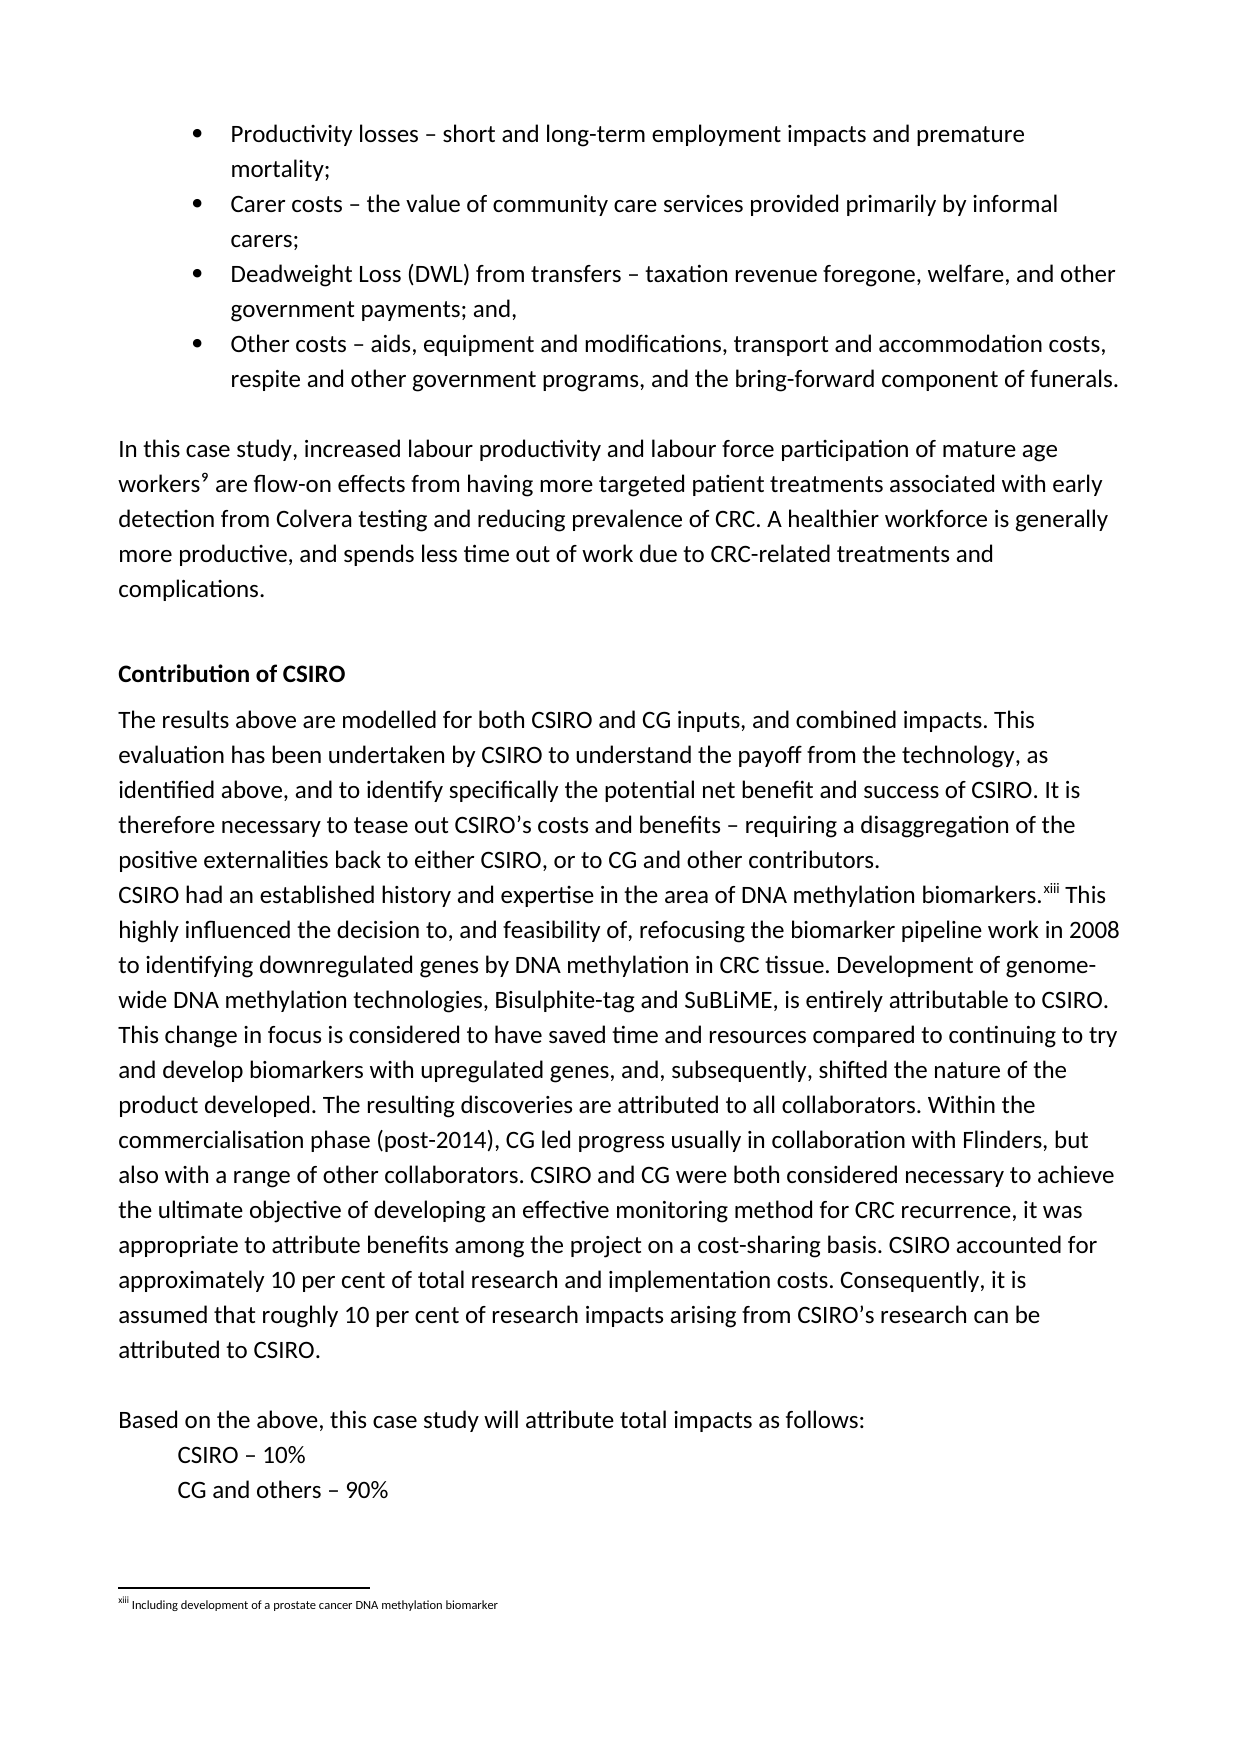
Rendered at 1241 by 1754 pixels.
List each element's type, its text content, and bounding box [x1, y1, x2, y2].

list CG and others – 90% [177, 1474, 1122, 1504]
text The results above are modelled for both CSIRO and CG inputs, and combined impacts. This evaluation has been undertaken by CSIRO to understand the payoff from the technology, as identified above, and to identify specifically the potential net benefit and success of CSIRO. It is therefore necessary to tease out CSIRO’s costs and benefits – requiring a disaggregation of the positive externalities back to either CSIRO, or to CG and other contributors. [118, 704, 1122, 874]
list Productivity losses – short and long-term employment impacts and premature mortality; [193, 118, 1122, 184]
text CSIRO had an established history and expertise in the area of DNA methylation biomarkers. This highly influenced the decision to, and feasibility of, refocusing the biomarker pipeline work in 2008 to identifying downregulated genes by DNA methylation in CRC tissue. Development of genome-wide DNA methylation technologies, Bisulphite-tag and SuBLiME, is entirely attributable to CSIRO. This change in focus is considered to have saved time and resources compared to continuing to try and develop biomarkers with upregulated genes, and, subsequently, shifted the nature of the product developed. The resulting discoveries are attributed to all collaborators. Within the commercialisation phase (post-2014), CG led progress usually in collaboration with Flinders, but also with a range of other collaborators. CSIRO and CG were both considered necessary to achieve the ultimate objective of developing an effective monitoring method for CRC recurrence, it was appropriate to attribute benefits among the project on a cost-sharing basis. CSIRO accounted for approximately 10 per cent of total research and implementation costs. Consequently, it is assumed that roughly 10 per cent of research impacts arising from CSIRO’s research can be attributed to CSIRO. [118, 879, 1122, 1364]
text Based on the above, this case study will attribute total impacts as follows: [118, 1404, 1122, 1434]
list Carer costs – the value of community care services provided primarily by informal carers; [193, 188, 1122, 254]
subtitle Contribution of CSIRO [118, 658, 1122, 688]
list Other costs – aids, equipment and modifications, transport and accommodation costs, respite and other government programs, and the bring-forward component of funerals. [193, 328, 1122, 394]
text In this case study, increased labour productivity and labour force participation of mature age workers⁹ are flow-on effects from having more targeted patient treatments associated with early detection from Colvera testing and reducing prevalence of CRC. A healthier workforce is generally more productive, and spends less time out of work due to CRC-related treatments and complications. [118, 433, 1122, 604]
list CSIRO – 10% [177, 1439, 1122, 1469]
list Deadweight Loss (DWL) from transfers – taxation revenue foregone, welfare, and other government payments; and, [193, 258, 1122, 324]
